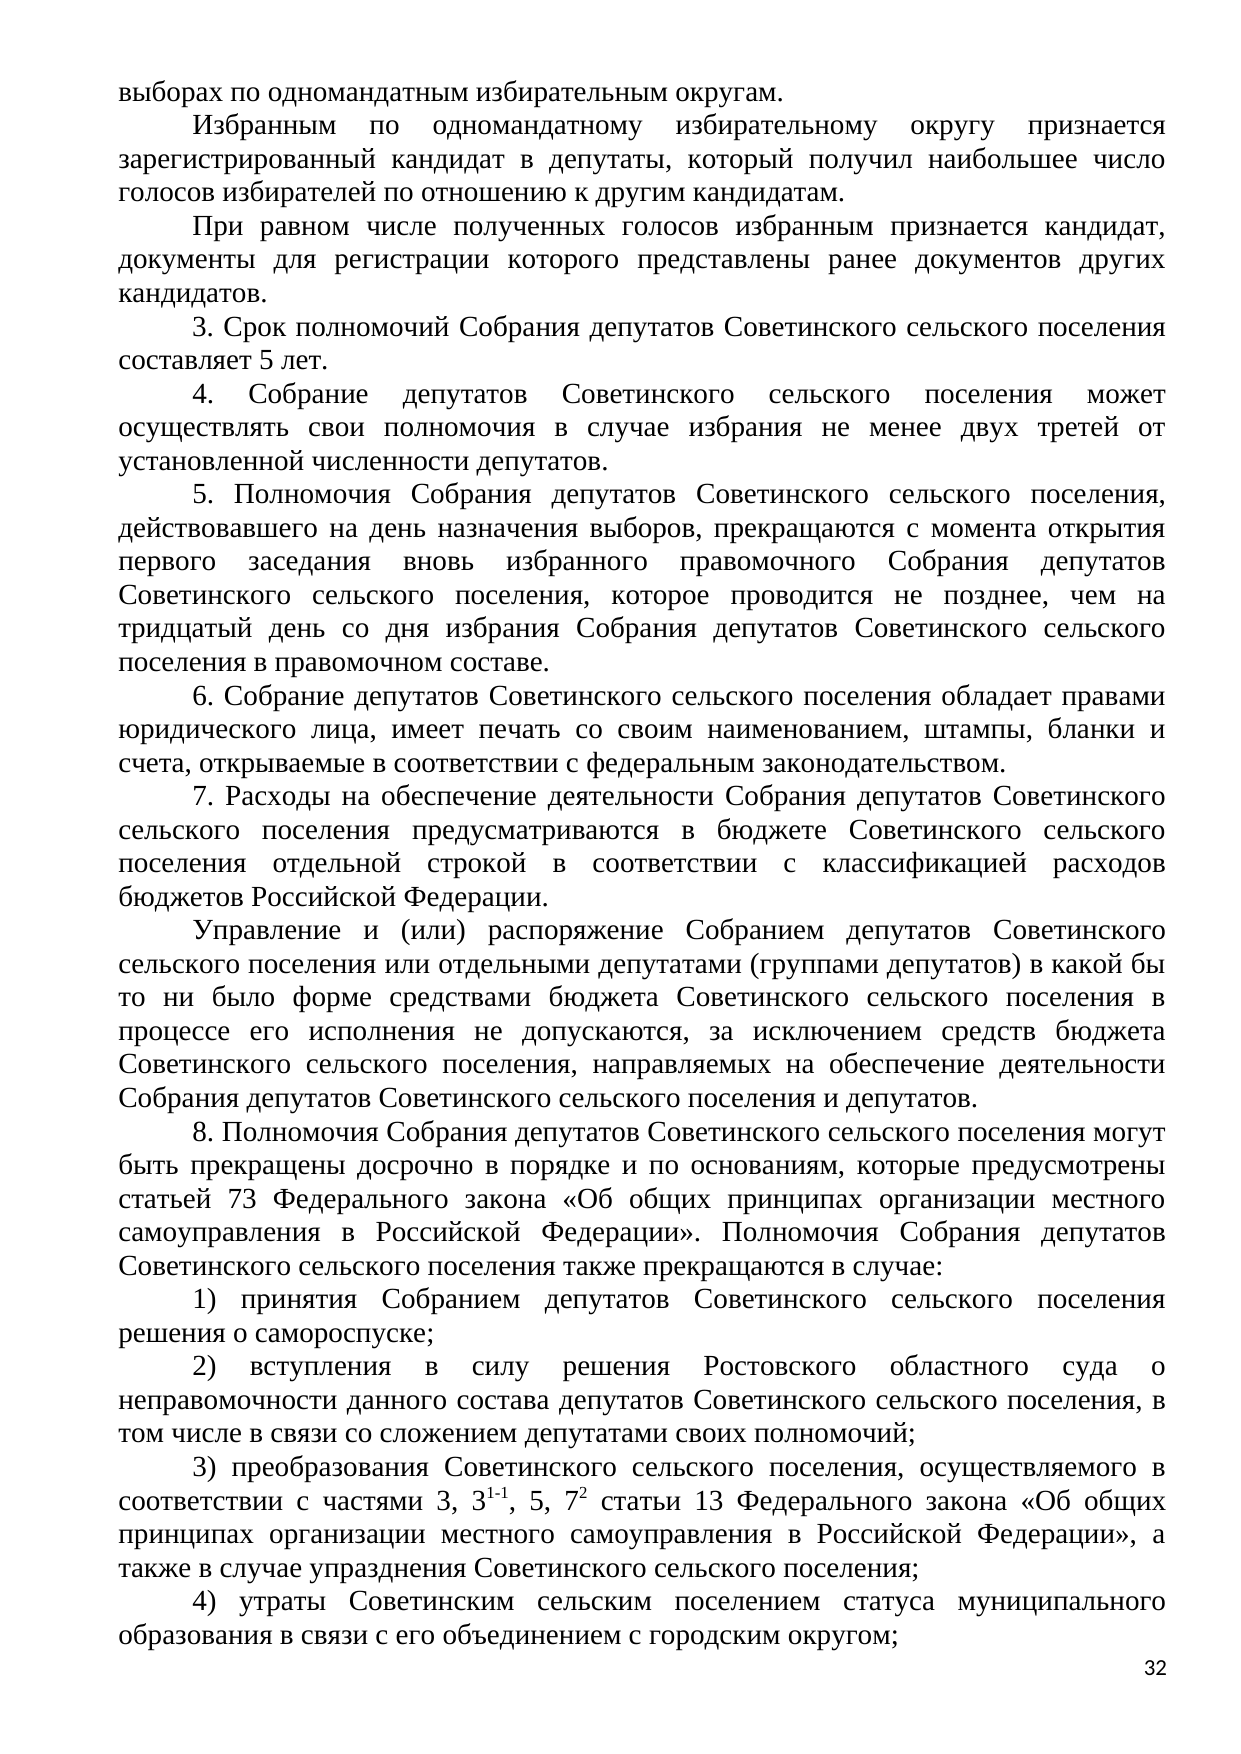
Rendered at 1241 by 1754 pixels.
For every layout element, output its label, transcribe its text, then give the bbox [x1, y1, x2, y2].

text Избранным по одномандатному избирательному округу признается зарегистрированный кандидат в депутаты, который получил наибольшее число голосов избирателей по отношению к другим кандидатам. [118, 107, 1167, 208]
text 8. Полномочия Собрания депутатов Советинского сельского поселения могут быть прекращены досрочно в порядке и по основаниям, которые предусмотрены статьей 73 Федерального закона «Об общих принципах организации местного самоуправления в Российской Федерации». Полномочия Собрания депутатов Советинского сельского поселения также прекращаются в случае: [118, 1114, 1167, 1281]
text 3. Срок полномочий Собрания депутатов Советинского сельского поселения составляет 5 лет. [118, 309, 1167, 376]
text 7. Расходы на обеспечение деятельности Собрания депутатов Советинского сельского поселения предусматриваются в бюджете Советинского сельского поселения отдельной строкой в соответствии с классификацией расходов бюджетов Российской Федерации. [118, 778, 1167, 912]
text 2) вступления в силу решения Ростовского областного суда о неправомочности данного состава депутатов Советинского сельского поселения, в том числе в связи со сложением депутатами своих полномочий; [118, 1348, 1167, 1449]
text 1) принятия Собранием депутатов Советинского сельского поселения решения о самороспуске; [118, 1281, 1167, 1348]
text 6. Собрание депутатов Советинского сельского поселения обладает правами юридического лица, имеет печать со своим наименованием, штампы, бланки и счета, открываемые в соответствии с федеральным законодательством. [118, 678, 1167, 778]
text 5. Полномочия Собрания депутатов Советинского сельского поселения, действовавшего на день назначения выборов, прекращаются с момента открытия первого заседания вновь избранного правомочного Собрания депутатов Советинского сельского поселения, которое проводится не позднее, чем на тридцатый день со дня избрания Собрания депутатов Советинского сельского поселения в правомочном составе. [118, 476, 1167, 678]
text 3) преобразования Советинского сельского поселения, осуществляемого в соответствии с частями 3, 31-1, 5, 72 статьи 13 Федерального закона «Об общих принципах организации местного самоуправления в Российской Федерации», а также в случае упразднения Советинского сельского поселения; [118, 1449, 1167, 1583]
text 4. Собрание депутатов Советинского сельского поселения может осуществлять свои полномочия в случае избрания не менее двух третей от установленной численности депутатов. [118, 376, 1167, 476]
text Управление и (или) распоряжение Собранием депутатов Советинского сельского поселения или отдельными депутатами (группами депутатов) в какой бы то ни было форме средствами бюджета Советинского сельского поселения в процессе его исполнения не допускаются, за исключением средств бюджета Советинского сельского поселения, направляемых на обеспечение деятельности Собрания депутатов Советинского сельского поселения и депутатов. [118, 912, 1167, 1114]
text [118, 74, 1167, 107]
text При равном числе полученных голосов избранным признается кандидат, документы для регистрации которого представлены ранее документов других кандидатов. [118, 208, 1167, 309]
text 4) утраты Советинским сельским поселением статуса муниципального образования в связи с его объединением с городским округом; [118, 1583, 1167, 1650]
